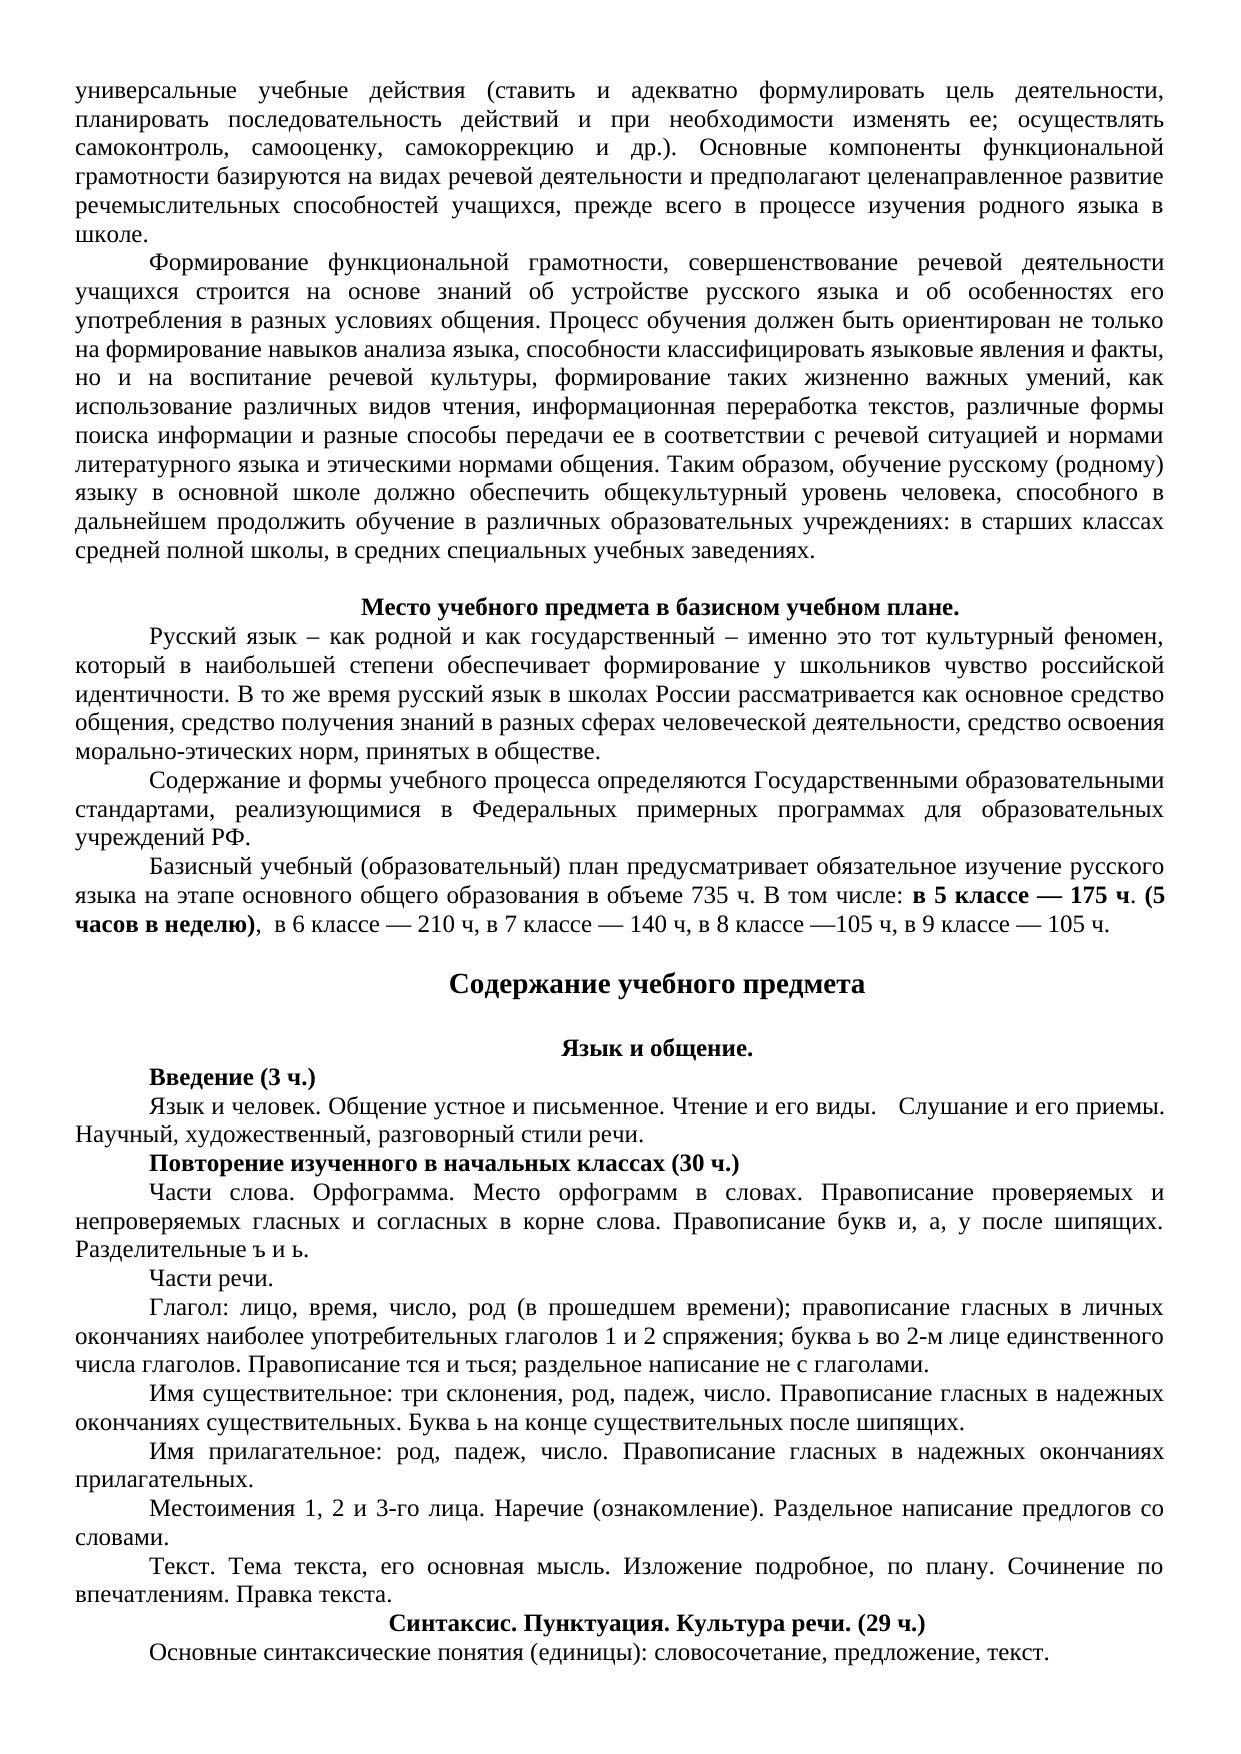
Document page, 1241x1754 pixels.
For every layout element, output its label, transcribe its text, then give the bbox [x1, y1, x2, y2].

text Базисный учебный (образовательный) план предусматривает обязательное изучение русского языка на этапе основного общего образования в объеме 735 ч. В том числе: в 5 классе — 175 ч. (5 часов в неделю), в 6 классе — 210 ч, в 7 классе — 140 ч, в 8 классе —105 ч, в 9 классе — 105 ч. [75, 851, 1165, 937]
text Русский язык – как родной и как государственный – именно это тот культурный феномен, который в наибольшей степени обеспечивает формирование у школьников чувство российской идентичности. В то же время русский язык в школах России рассматривается как основное средство общения, средство получения знаний в разных сферах человеческой деятельности, средство освоения морально-этических норм, принятых в обществе. [75, 621, 1165, 765]
text Формирование функциональной грамотности, совершенствование речевой деятельности учащихся строится на основе знаний об устройстве русского языка и об особенностях его употребления в разных условиях общения. Процесс обучения должен быть ориентирован не только на формирование навыков анализа языка, способности классифицировать языковые явления и факты, но и на воспитание речевой культуры, формирование таких жизненно важных умений, как использование различных видов чтения, информационная переработка текстов, различные формы поиска информации и разные способы передачи ее в соответствии с речевой ситуацией и нормами литературного языка и этическими нормами общения. Таким образом, обучение русскому (родному) языку в основной школе должно обеспечить общекультурный уровень человека, способного в дальнейшем продолжить обучение в различных образовательных учреждениях: в старших классах средней полной школы, в средних специальных учебных заведениях. [75, 247, 1165, 564]
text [75, 75, 1165, 247]
text Введение (3 ч.) [75, 1062, 1165, 1091]
text Основные синтаксические понятия (единицы): словосочетание, предложение, текст. [75, 1637, 1165, 1666]
text Местоимения 1, 2 и 3-го лица. Наречие (ознакомление). Раздельное написание предлогов со словами. [75, 1493, 1165, 1551]
text Глагол: лицо, время, число, род (в прошедшем времени); правописание гласных в личных окончаниях наиболее употребительных глаголов 1 и 2 спряжения; буква ь во 2-м лице единственного числа глаголов. Правописание тся и ться; раздельное написание не с глаголами. [75, 1292, 1165, 1378]
text Язык и общение. [75, 1033, 1165, 1062]
text Место учебного предмета в базисном учебном плане. [75, 592, 1165, 621]
text Имя прилагательное: род, падеж, число. Правописание гласных в надежных окончаниях прилагательных. [75, 1436, 1165, 1493]
text Содержание и формы учебного процесса определяются Государственными образовательными стандартами, реализующимися в Федеральных примерных программах для образовательных учреждений РФ. [75, 765, 1165, 851]
text Части слова. Орфограмма. Место орфограмм в словах. Правописание проверяемых и непроверяемых гласных и согласных в корне слова. Правописание букв и, а, у после шипящих. Разделительные ъ и ь. [75, 1177, 1165, 1263]
text Содержание учебного предмета [149, 966, 1165, 1000]
text Текст. Тема текста, его основная мысль. Изложение подробное, по плану. Сочинение по впечатлениям. Правка текста. [75, 1551, 1165, 1608]
text Части речи. [75, 1263, 1165, 1292]
text Язык и человек. Общение устное и письменное. Чтение и его виды. Слушание и его приемы. Научный, художественный, разговорный стили речи. [75, 1091, 1165, 1148]
text Имя существительное: три склонения, род, падеж, число. Правописание гласных в надежных окончаниях существительных. Буква ь на конце существительных после шипящих. [75, 1378, 1165, 1436]
text Синтаксис. Пунктуация. Культура речи. (29 ч.) [75, 1608, 1165, 1637]
text Повторение изученного в начальных классах (30 ч.) [75, 1148, 1165, 1177]
